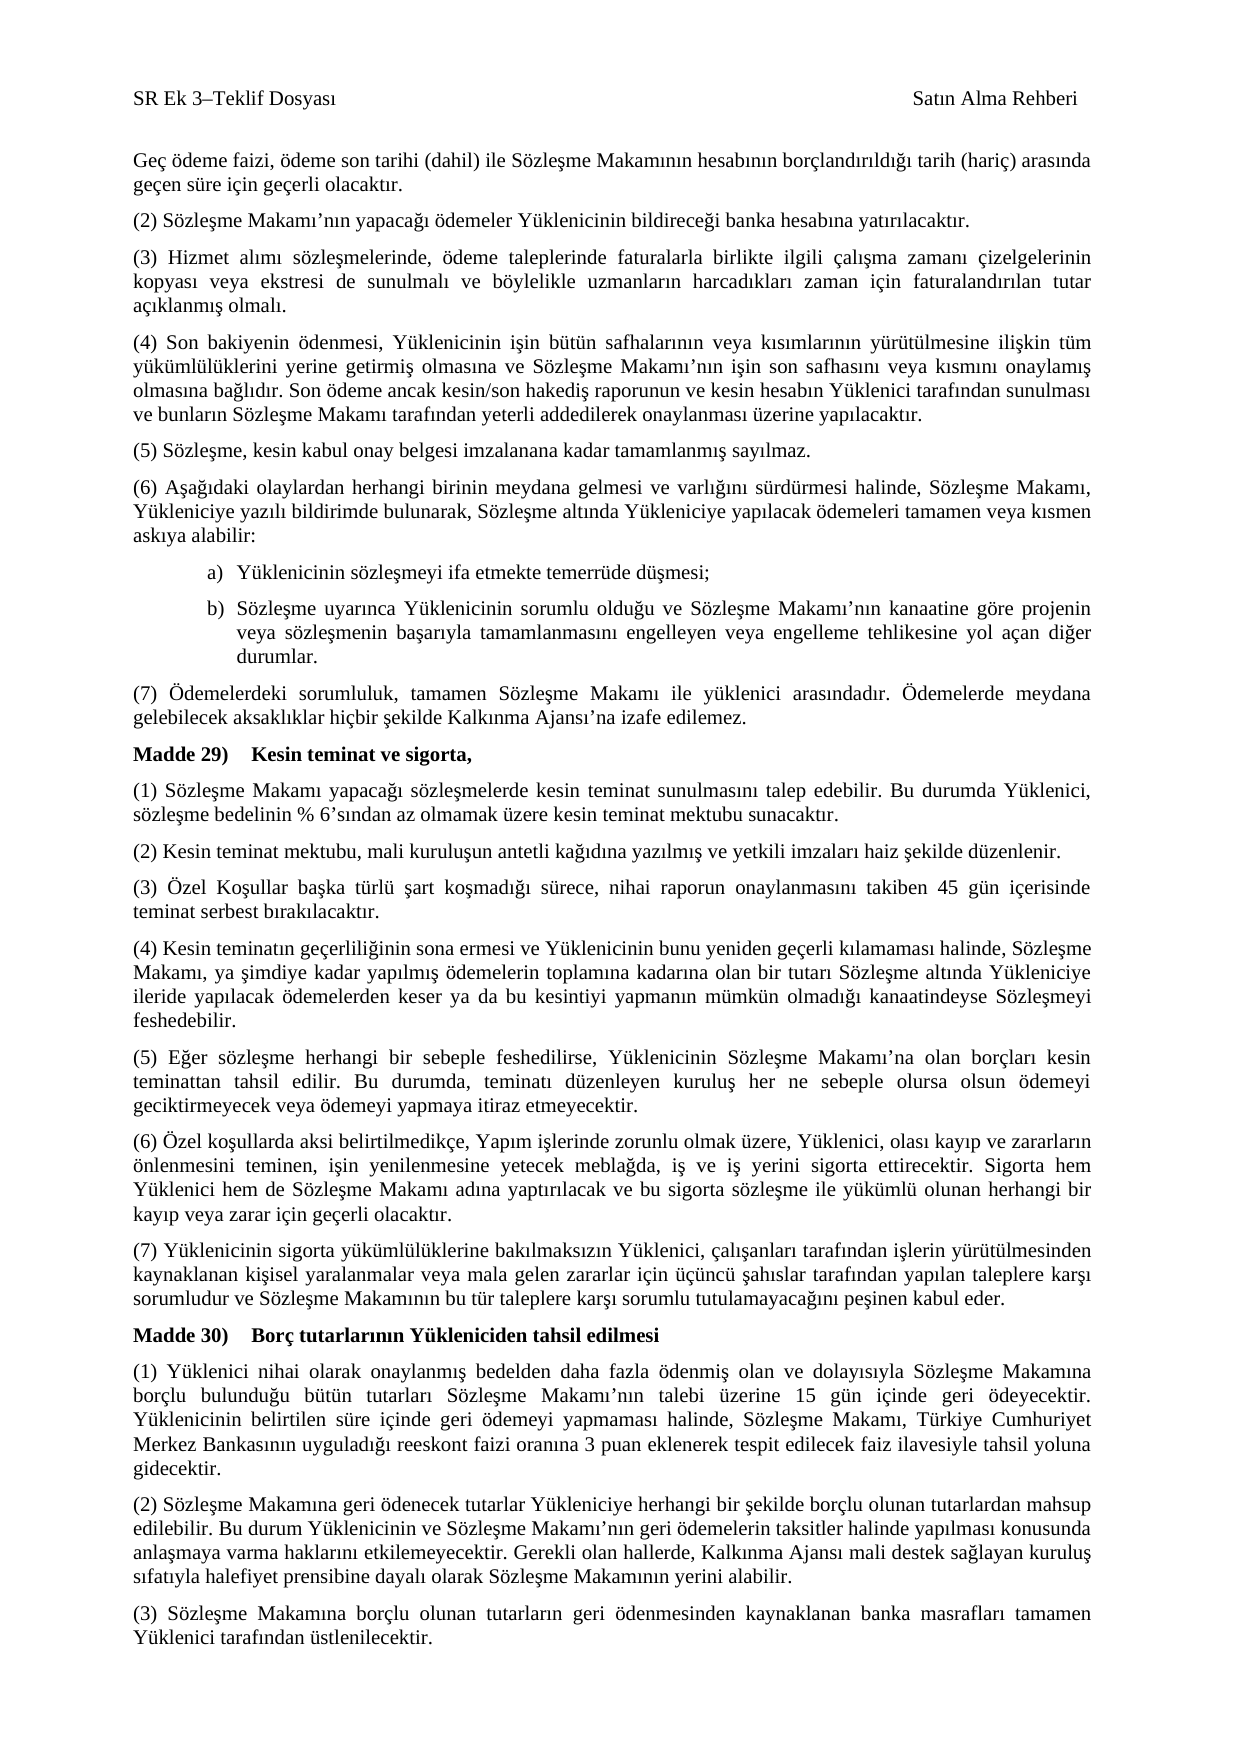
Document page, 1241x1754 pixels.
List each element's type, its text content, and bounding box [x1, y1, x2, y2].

text (2) Sözleşme Makamı’nın yapacağı ödemeler Yüklenicinin bildireceği banka hesabına yatırılacaktır. [133, 208, 1093, 232]
text (4) Kesin teminatın geçerliliğinin sona ermesi ve Yüklenicinin bunu yeniden geçerli kılamaması halinde, Sözleşme Makamı, ya şimdiye kadar yapılmış ödemelerin toplamına kadarına olan bir tutarı Sözleşme altında Yükleniciye ileride yapılacak ödemelerden keser ya da bu kesintiyi yapmanın mümkün olmadığı kanaatindeyse Sözleşmeyi feshedebilir. [133, 936, 1093, 1032]
text b) Sözleşme uyarınca Yüklenicinin sorumlu olduğu ve Sözleşme Makamı’nın kanaatine göre projenin veya sözleşmenin başarıyla tamamlanmasını engelleyen veya engelleme tehlikesine yol açan diğer durumlar. [207, 596, 1093, 668]
text (1) Yüklenici nihai olarak onaylanmış bedelden daha fazla ödenmiş olan ve dolayısıyla Sözleşme Makamına borçlu bulunduğu bütün tutarları Sözleşme Makamı’nın talebi üzerine 15 gün içinde geri ödeyecektir. Yüklenicinin belirtilen süre içinde geri ödemeyi yapmaması halinde, Sözleşme Makamı, Türkiye Cumhuriyet Merkez Bankasının uyguladığı reeskont faizi oranına 3 puan eklenerek tespit edilecek faiz ilavesiyle tahsil yoluna gidecektir. [133, 1359, 1093, 1479]
text (3) Hizmet alımı sözleşmelerinde, ödeme taleplerinde faturalarla birlikte ilgili çalışma zamanı çizelgelerinin kopyası veya ekstresi de sunulmalı ve böylelikle uzmanların harcadıkları zaman için faturalandırılan tutar açıklanmış olmalı. [133, 245, 1093, 317]
text Geç ödeme faizi, ödeme son tarihi (dahil) ile Sözleşme Makamının hesabının borçlandırıldığı tarih (hariç) arasında geçen süre için geçerli olacaktır. [133, 148, 1093, 196]
text (1) Sözleşme Makamı yapacağı sözleşmelerde kesin teminat sunulmasını talep edebilir. Bu durumda Yüklenici, sözleşme bedelinin % 6’sından az olmamak üzere kesin teminat mektubu sunacaktır. [133, 778, 1093, 826]
text (7) Yüklenicinin sigorta yükümlülüklerine bakılmaksızın Yüklenici, çalışanları tarafından işlerin yürütülmesinden kaynaklanan kişisel yaralanmalar veya mala gelen zararlar için üçüncü şahıslar tarafından yapılan taleplere karşı sorumludur ve Sözleşme Makamının bu tür taleplere karşı sorumlu tutulamayacağını peşinen kabul eder. [133, 1238, 1093, 1310]
list Kesin teminat ve sigorta, [133, 741, 1093, 766]
text a) Yüklenicinin sözleşmeyi ifa etmekte temerrüde düşmesi; [207, 559, 1093, 584]
text (3) Sözleşme Makamına borçlu olunan tutarların geri ödenmesinden kaynaklanan banka masrafları tamamen Yüklenici tarafından üstlenilecektir. [133, 1601, 1093, 1649]
list Borç tutarlarının Yükleniciden tahsil edilmesi [133, 1323, 1093, 1347]
text (3) Özel Koşullar başka türlü şart koşmadığı sürece, nihai raporun onaylanmasını takiben 45 gün içerisinde teminat serbest bırakılacaktır. [133, 875, 1093, 923]
text (2) Kesin teminat mektubu, mali kuruluşun antetli kağıdına yazılmış ve yetkili imzaları haiz şekilde düzenlenir. [133, 839, 1093, 863]
text (6) Özel koşullarda aksi belirtilmedikçe, Yapım işlerinde zorunlu olmak üzere, Yüklenici, olası kayıp ve zararların önlenmesini teminen, işin yenilenmesine yetecek meblağda, iş ve iş yerini sigorta ettirecektir. Sigorta hem Yüklenici hem de Sözleşme Makamı adına yaptırılacak ve bu sigorta sözleşme ile yükümlü olunan herhangi bir kayıp veya zarar için geçerli olacaktır. [133, 1129, 1093, 1226]
text (7) Ödemelerdeki sorumluluk, tamamen Sözleşme Makamı ile yüklenici arasındadır. Ödemelerde meydana gelebilecek aksaklıklar hiçbir şekilde Kalkınma Ajansı’na izafe edilemez. [133, 681, 1093, 729]
text (2) Sözleşme Makamına geri ödenecek tutarlar Yükleniciye herhangi bir şekilde borçlu olunan tutarlardan mahsup edilebilir. Bu durum Yüklenicinin ve Sözleşme Makamı’nın geri ödemelerin taksitler halinde yapılması konusunda anlaşmaya varma haklarını etkilemeyecektir. Gerekli olan hallerde, Kalkınma Ajansı mali destek sağlayan kuruluş sıfatıyla halefiyet prensibine dayalı olarak Sözleşme Makamının yerini alabilir. [133, 1492, 1093, 1588]
text (5) Sözleşme, kesin kabul onay belgesi imzalanana kadar tamamlanmış sayılmaz. [133, 438, 1093, 462]
text (4) Son bakiyenin ödenmesi, Yüklenicinin işin bütün safhalarının veya kısımlarının yürütülmesine ilişkin tüm yükümlülüklerini yerine getirmiş olmasına ve Sözleşme Makamı’nın işin son safhasını veya kısmını onaylamış olmasına bağlıdır. Son ödeme ancak kesin/son hakediş raporunun ve kesin hesabın Yüklenici tarafından sunulması ve bunların Sözleşme Makamı tarafından yeterli addedilerek onaylanması üzerine yapılacaktır. [133, 329, 1093, 426]
text (6) Aşağıdaki olaylardan herhangi birinin meydana gelmesi ve varlığını sürdürmesi halinde, Sözleşme Makamı, Yükleniciye yazılı bildirimde bulunarak, Sözleşme altında Yükleniciye yapılacak ödemeleri tamamen veya kısmen askıya alabilir: [133, 475, 1093, 547]
text (5) Eğer sözleşme herhangi bir sebeple feshedilirse, Yüklenicinin Sözleşme Makamı’na olan borçları kesin teminattan tahsil edilir. Bu durumda, teminatı düzenleyen kuruluş her ne sebeple olursa olsun ödemeyi geciktirmeyecek veya ödemeyi yapmaya itiraz etmeyecektir. [133, 1044, 1093, 1117]
